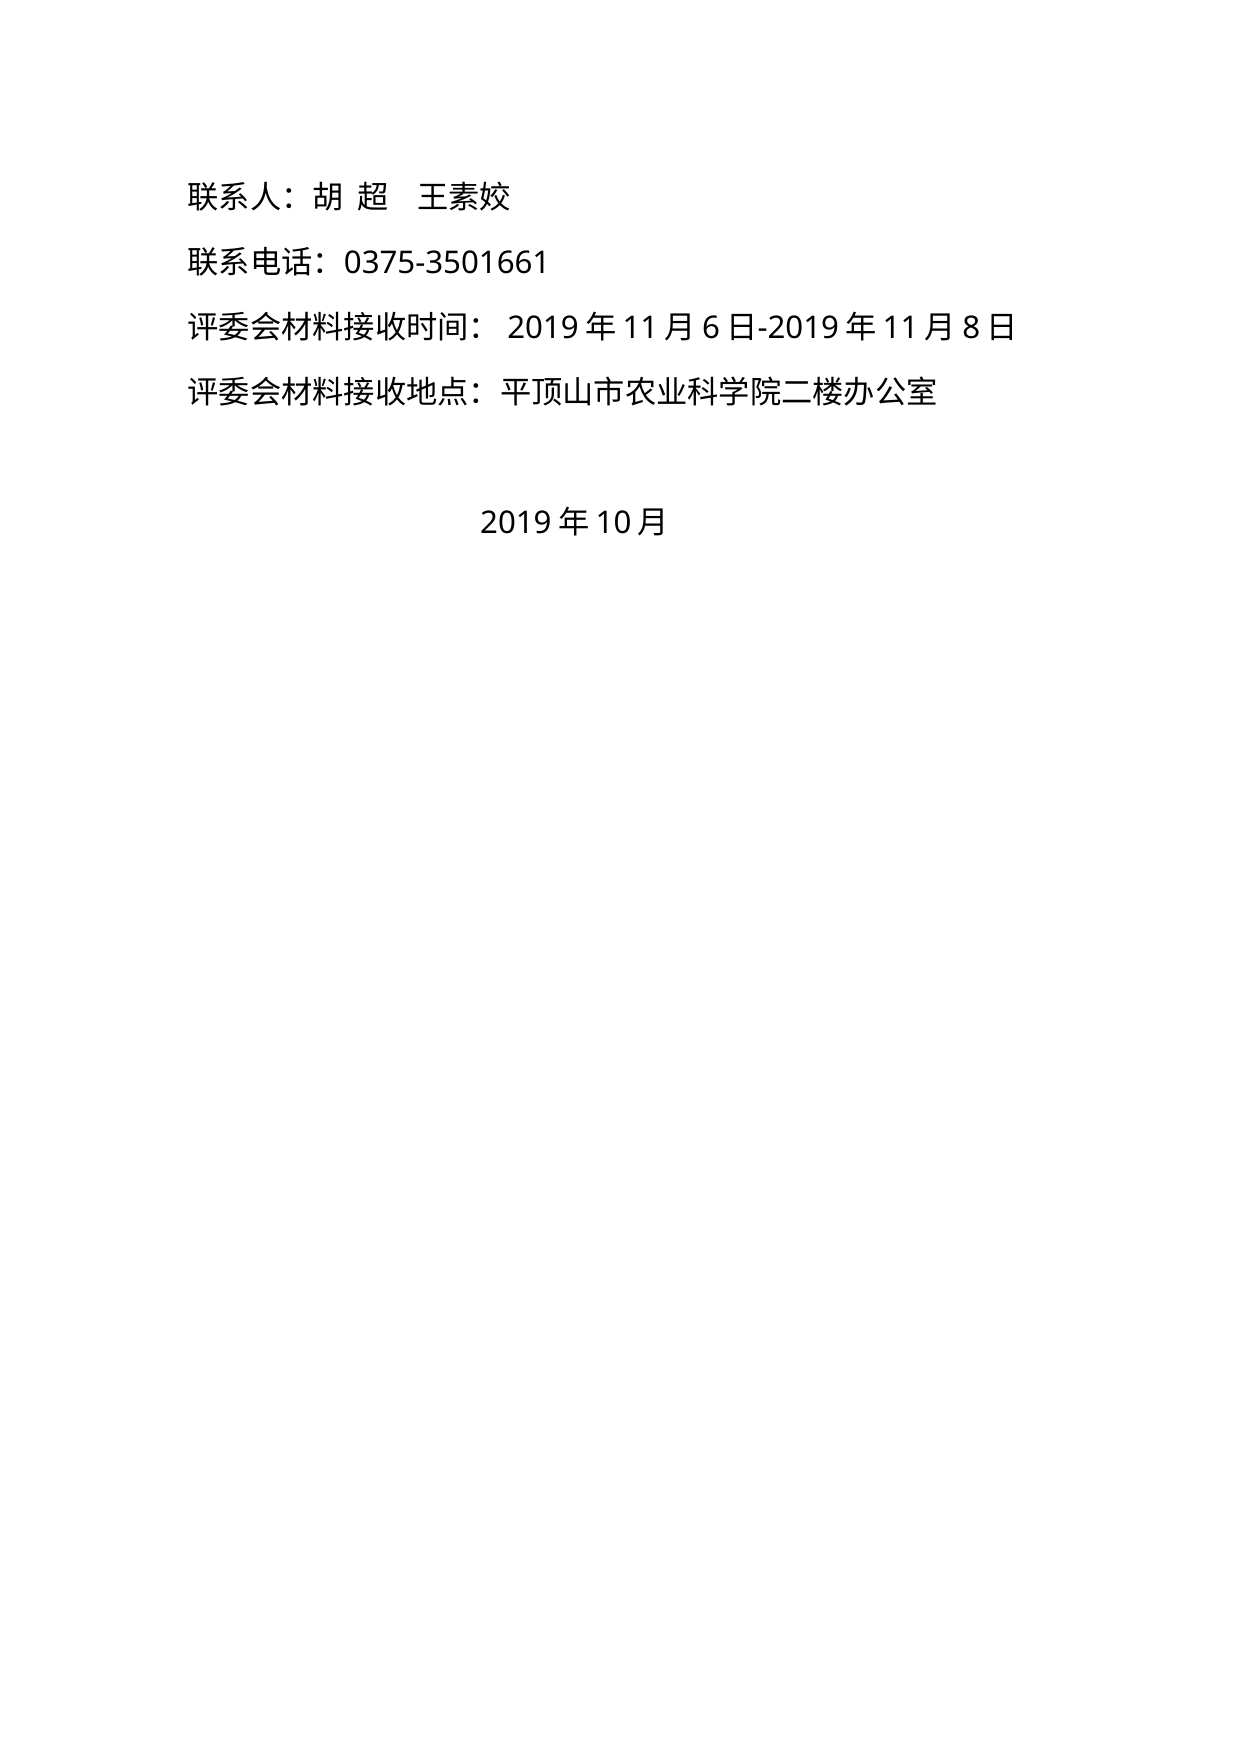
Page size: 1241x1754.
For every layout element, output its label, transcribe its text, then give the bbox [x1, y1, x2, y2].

text 2019年10月 [187, 487, 1053, 552]
text 评委会材料接收地点：平顶山市农业科学院二楼办公室 [187, 357, 1053, 422]
text 联系人：胡 超 王素姣 [187, 162, 1053, 227]
text 评委会材料接收时间： 2019年11月6日-2019年11月8日 [187, 292, 1053, 357]
text 联系电话：0375-3501661 [187, 227, 1053, 292]
